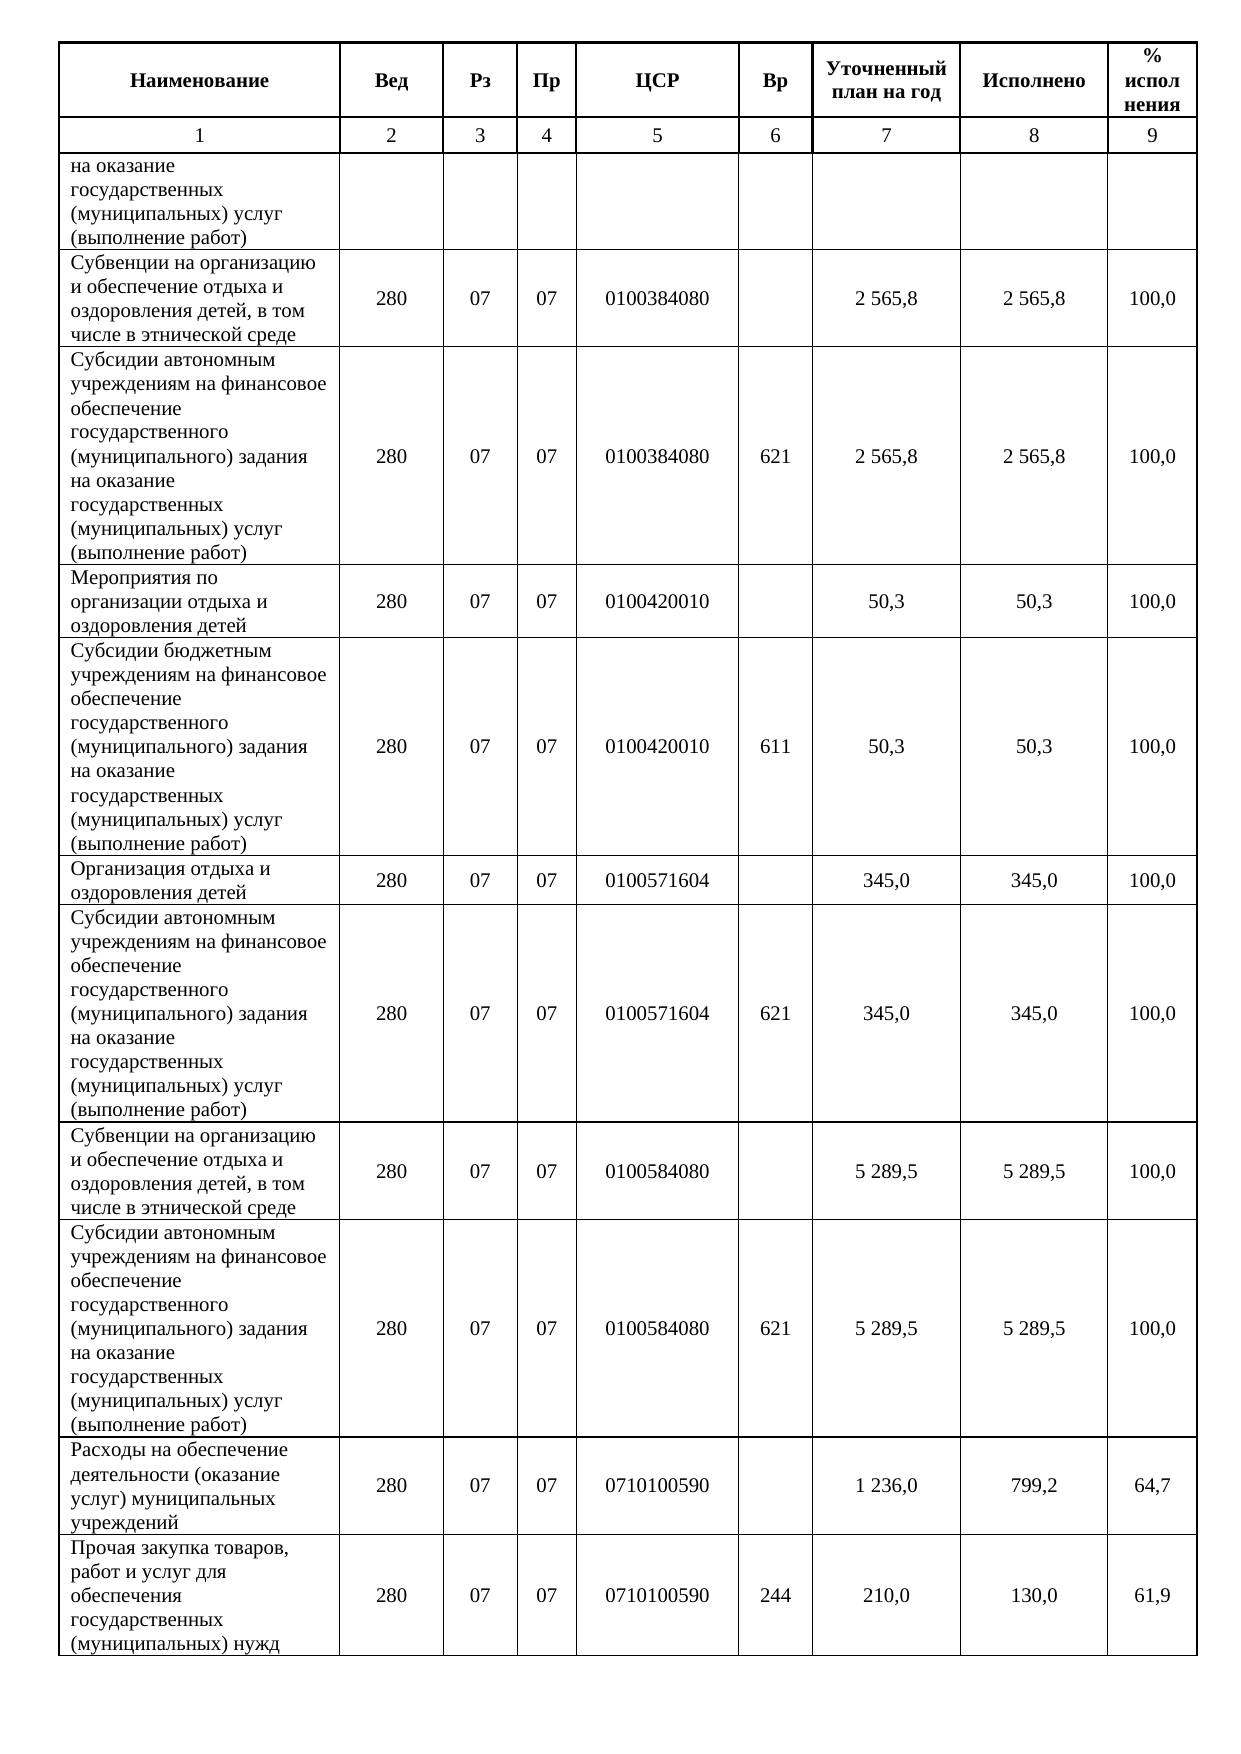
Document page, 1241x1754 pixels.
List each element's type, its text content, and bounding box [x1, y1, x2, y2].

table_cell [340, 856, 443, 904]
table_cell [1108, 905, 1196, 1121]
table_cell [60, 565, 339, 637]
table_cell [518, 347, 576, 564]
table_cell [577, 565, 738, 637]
table_cell 4 [518, 118, 575, 152]
table_header Вед [341, 44, 442, 116]
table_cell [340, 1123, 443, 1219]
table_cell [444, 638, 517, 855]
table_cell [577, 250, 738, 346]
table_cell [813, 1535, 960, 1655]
table_cell 2 [341, 118, 442, 152]
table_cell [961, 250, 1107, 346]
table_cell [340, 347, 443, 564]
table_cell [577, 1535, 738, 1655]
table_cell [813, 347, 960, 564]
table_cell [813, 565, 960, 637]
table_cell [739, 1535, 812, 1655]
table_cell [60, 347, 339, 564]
table_header ЦСР [577, 44, 738, 116]
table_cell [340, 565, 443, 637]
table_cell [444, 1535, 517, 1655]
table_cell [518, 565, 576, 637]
table_header % исполнения [1109, 44, 1196, 116]
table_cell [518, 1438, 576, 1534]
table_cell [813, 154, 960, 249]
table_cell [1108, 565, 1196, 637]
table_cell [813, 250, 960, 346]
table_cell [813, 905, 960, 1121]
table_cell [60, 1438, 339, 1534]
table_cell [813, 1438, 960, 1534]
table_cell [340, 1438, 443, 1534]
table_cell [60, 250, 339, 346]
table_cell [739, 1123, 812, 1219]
table_cell 5 [577, 118, 738, 152]
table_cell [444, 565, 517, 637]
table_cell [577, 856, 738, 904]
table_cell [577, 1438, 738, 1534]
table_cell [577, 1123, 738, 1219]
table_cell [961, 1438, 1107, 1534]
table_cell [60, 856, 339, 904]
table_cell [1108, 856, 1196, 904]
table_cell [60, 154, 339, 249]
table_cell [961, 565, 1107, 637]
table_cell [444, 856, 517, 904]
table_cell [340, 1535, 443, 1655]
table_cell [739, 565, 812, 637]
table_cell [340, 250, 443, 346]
table_cell 9 [1109, 118, 1196, 152]
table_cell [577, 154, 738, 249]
table_cell 3 [444, 118, 516, 152]
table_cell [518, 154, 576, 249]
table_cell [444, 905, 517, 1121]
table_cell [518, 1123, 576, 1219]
table_header Исполнено [961, 44, 1107, 116]
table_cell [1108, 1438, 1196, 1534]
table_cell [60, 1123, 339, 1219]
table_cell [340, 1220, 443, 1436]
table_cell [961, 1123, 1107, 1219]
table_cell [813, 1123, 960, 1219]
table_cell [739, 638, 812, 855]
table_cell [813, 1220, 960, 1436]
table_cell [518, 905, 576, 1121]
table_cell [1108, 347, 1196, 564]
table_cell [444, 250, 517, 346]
table_cell 7 [814, 118, 959, 152]
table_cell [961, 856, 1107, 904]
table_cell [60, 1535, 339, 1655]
table_cell 8 [961, 118, 1107, 152]
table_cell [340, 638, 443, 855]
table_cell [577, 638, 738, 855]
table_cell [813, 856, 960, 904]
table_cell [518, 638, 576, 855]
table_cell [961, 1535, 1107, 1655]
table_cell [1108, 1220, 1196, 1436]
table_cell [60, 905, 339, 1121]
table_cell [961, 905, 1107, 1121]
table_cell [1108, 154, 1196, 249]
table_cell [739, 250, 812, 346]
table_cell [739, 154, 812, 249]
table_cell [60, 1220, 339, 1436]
table_header Рз [444, 44, 516, 116]
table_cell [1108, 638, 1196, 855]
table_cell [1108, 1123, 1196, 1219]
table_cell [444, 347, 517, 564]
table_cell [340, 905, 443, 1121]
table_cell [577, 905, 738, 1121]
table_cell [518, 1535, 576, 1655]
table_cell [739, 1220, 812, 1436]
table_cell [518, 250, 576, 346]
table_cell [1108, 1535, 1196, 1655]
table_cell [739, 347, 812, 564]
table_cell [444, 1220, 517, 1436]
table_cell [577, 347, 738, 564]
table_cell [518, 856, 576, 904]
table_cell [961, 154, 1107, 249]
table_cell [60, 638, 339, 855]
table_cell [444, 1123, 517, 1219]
table_header Вр [740, 44, 811, 116]
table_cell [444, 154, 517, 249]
table_header Наименование [60, 44, 339, 116]
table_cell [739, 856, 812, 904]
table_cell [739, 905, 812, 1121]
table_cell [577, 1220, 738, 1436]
table_cell 1 [60, 118, 339, 152]
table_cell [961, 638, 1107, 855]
table_cell 6 [740, 118, 811, 152]
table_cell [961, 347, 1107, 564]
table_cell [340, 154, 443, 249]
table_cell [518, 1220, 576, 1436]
table_header Уточненный план на год [814, 44, 959, 116]
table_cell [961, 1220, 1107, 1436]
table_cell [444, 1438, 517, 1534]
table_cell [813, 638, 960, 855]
table_header Пр [518, 44, 575, 116]
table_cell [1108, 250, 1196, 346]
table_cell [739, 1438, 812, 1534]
